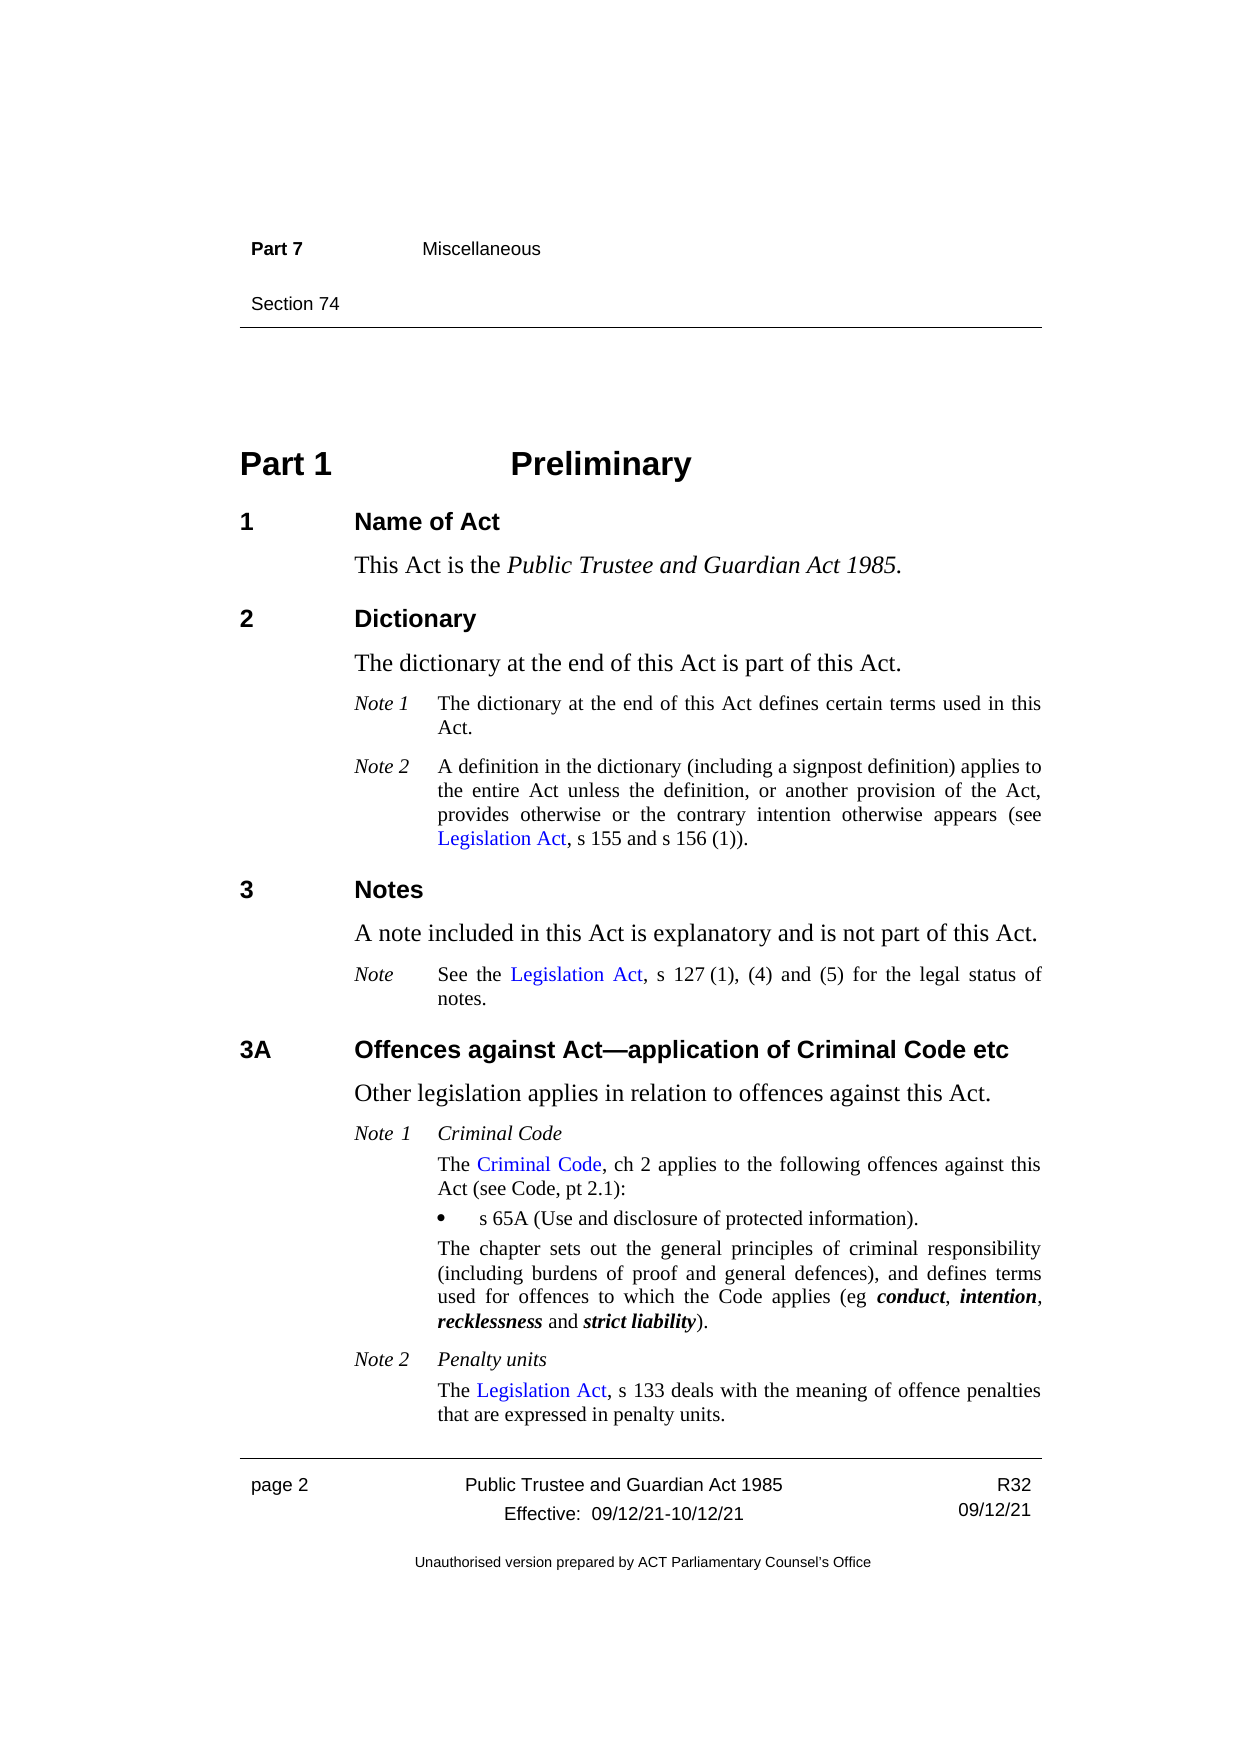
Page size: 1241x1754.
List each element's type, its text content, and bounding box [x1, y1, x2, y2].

text The Legislation Act, s 133 deals with the meaning of offence penalties that are expressed in penalty units. [437, 1377, 1042, 1426]
text  s 65A (Use and disclosure of protected information). [437, 1206, 1042, 1230]
text A note included in this Act is explanatory and is not part of this Act. [354, 918, 1042, 947]
text Part 1 Preliminary [239, 444, 1042, 482]
text 3 Notes [239, 875, 1042, 904]
text Note 2 Penalty units [354, 1347, 1042, 1371]
text This Act is the Public Trustee and Guardian Act 1985. [354, 551, 1042, 579]
text Other legislation applies in relation to offences against this Act. [354, 1078, 1042, 1107]
text 1 Name of Act [239, 507, 1042, 536]
text Note 2 A definition in the dictionary (including a signpost definition) applies to the entire Act unless the definition, or another provision of the Act, provides otherwise or the contrary intention otherwise appears (see Legislation Act, s 155 and s 156 (1)). [354, 754, 1042, 850]
text The chapter sets out the general principles of criminal responsibility (including burdens of proof and general defences), and defines terms used for offences to which the Code applies (eg conduct, intention, recklessness and strict liability). [437, 1236, 1042, 1333]
text The dictionary at the end of this Act is part of this Act. [354, 648, 1042, 676]
text Note 1 Criminal Code [354, 1121, 1042, 1145]
text The Criminal Code, ch 2 applies to the following offences against this Act (see Code, pt 2.1): [437, 1152, 1042, 1200]
text 3A Offences against Act—application of Criminal Code etc [239, 1035, 1042, 1063]
text Note 1 The dictionary at the end of this Act defines certain terms used in this Act. [354, 691, 1042, 739]
text 2 Dictionary [239, 604, 1042, 633]
text Note See the Legislation Act, s 127 (1), (4) and (5) for the legal status of notes. [354, 962, 1042, 1010]
